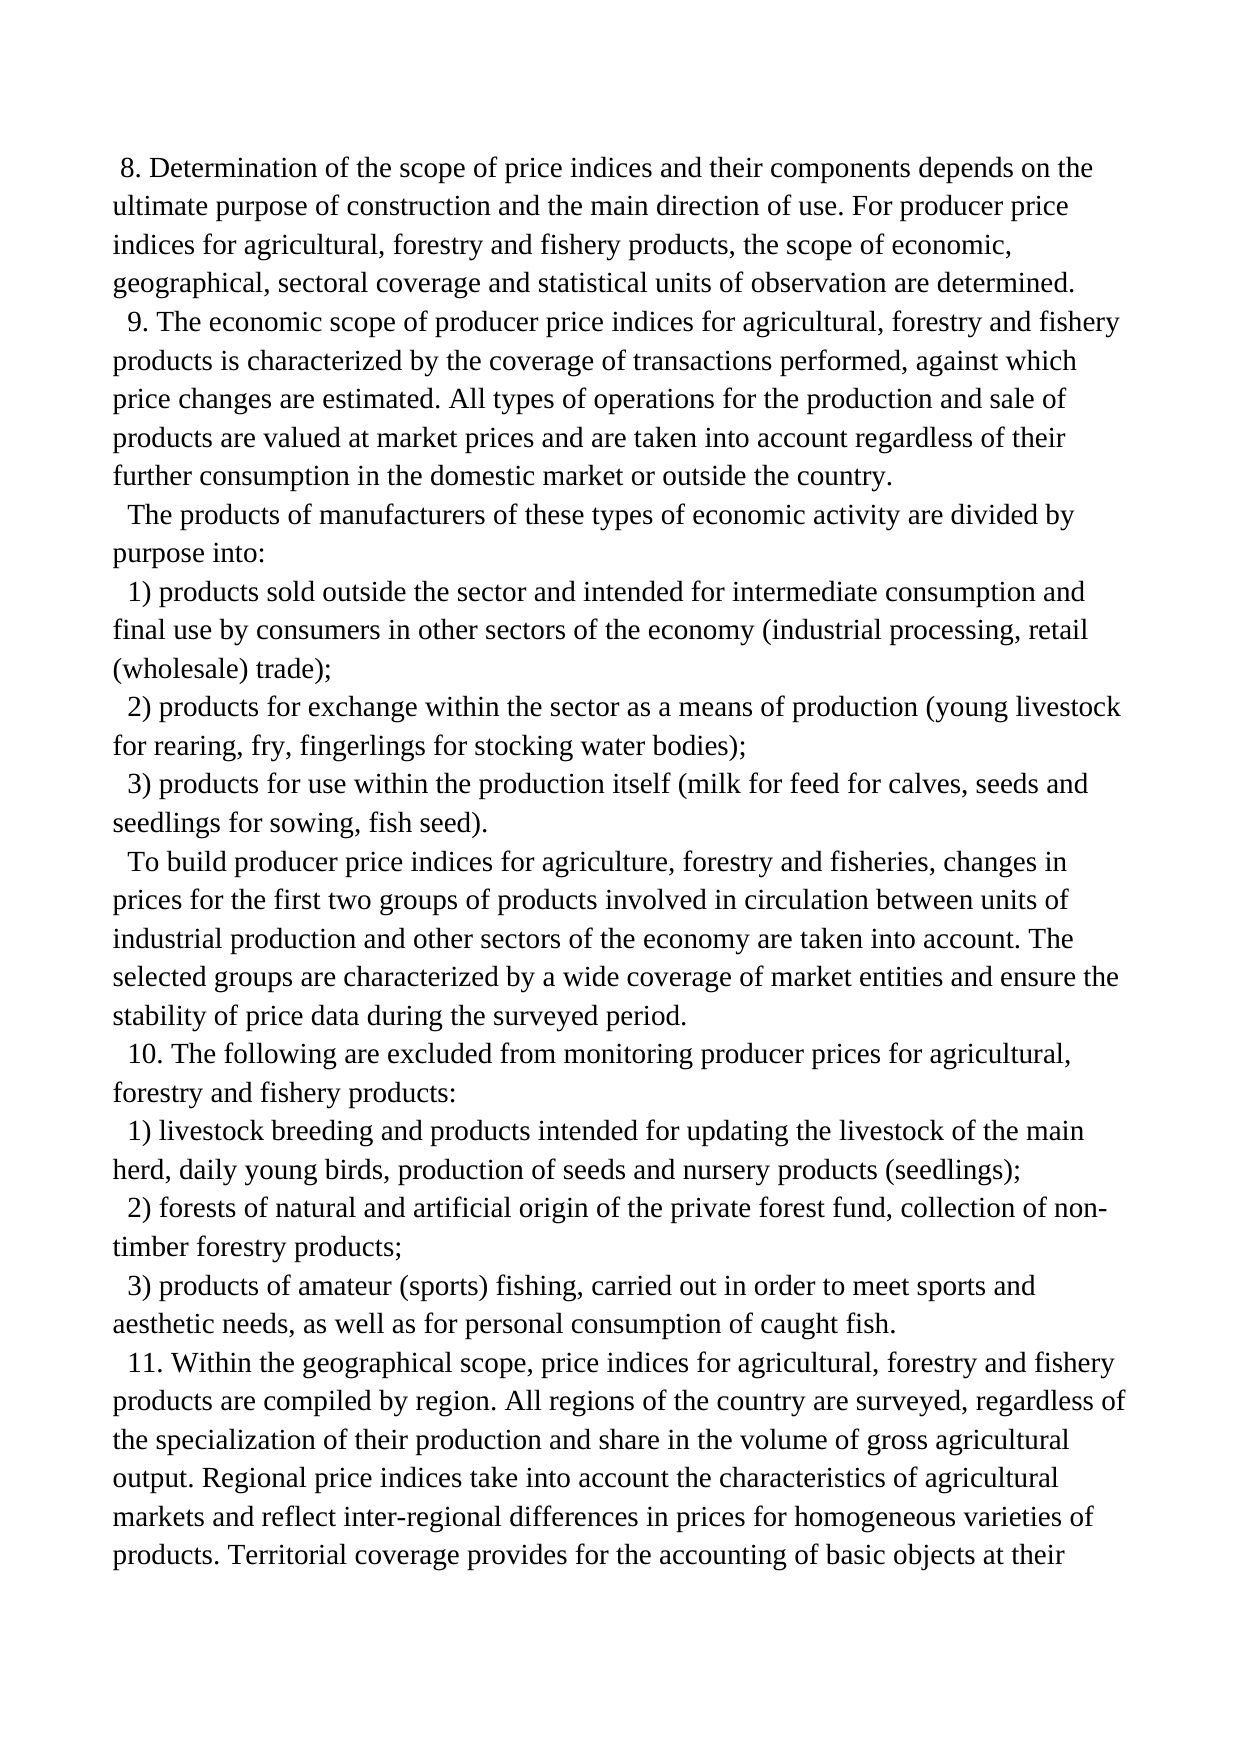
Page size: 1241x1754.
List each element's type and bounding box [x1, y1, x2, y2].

text [112, 150, 1128, 1571]
